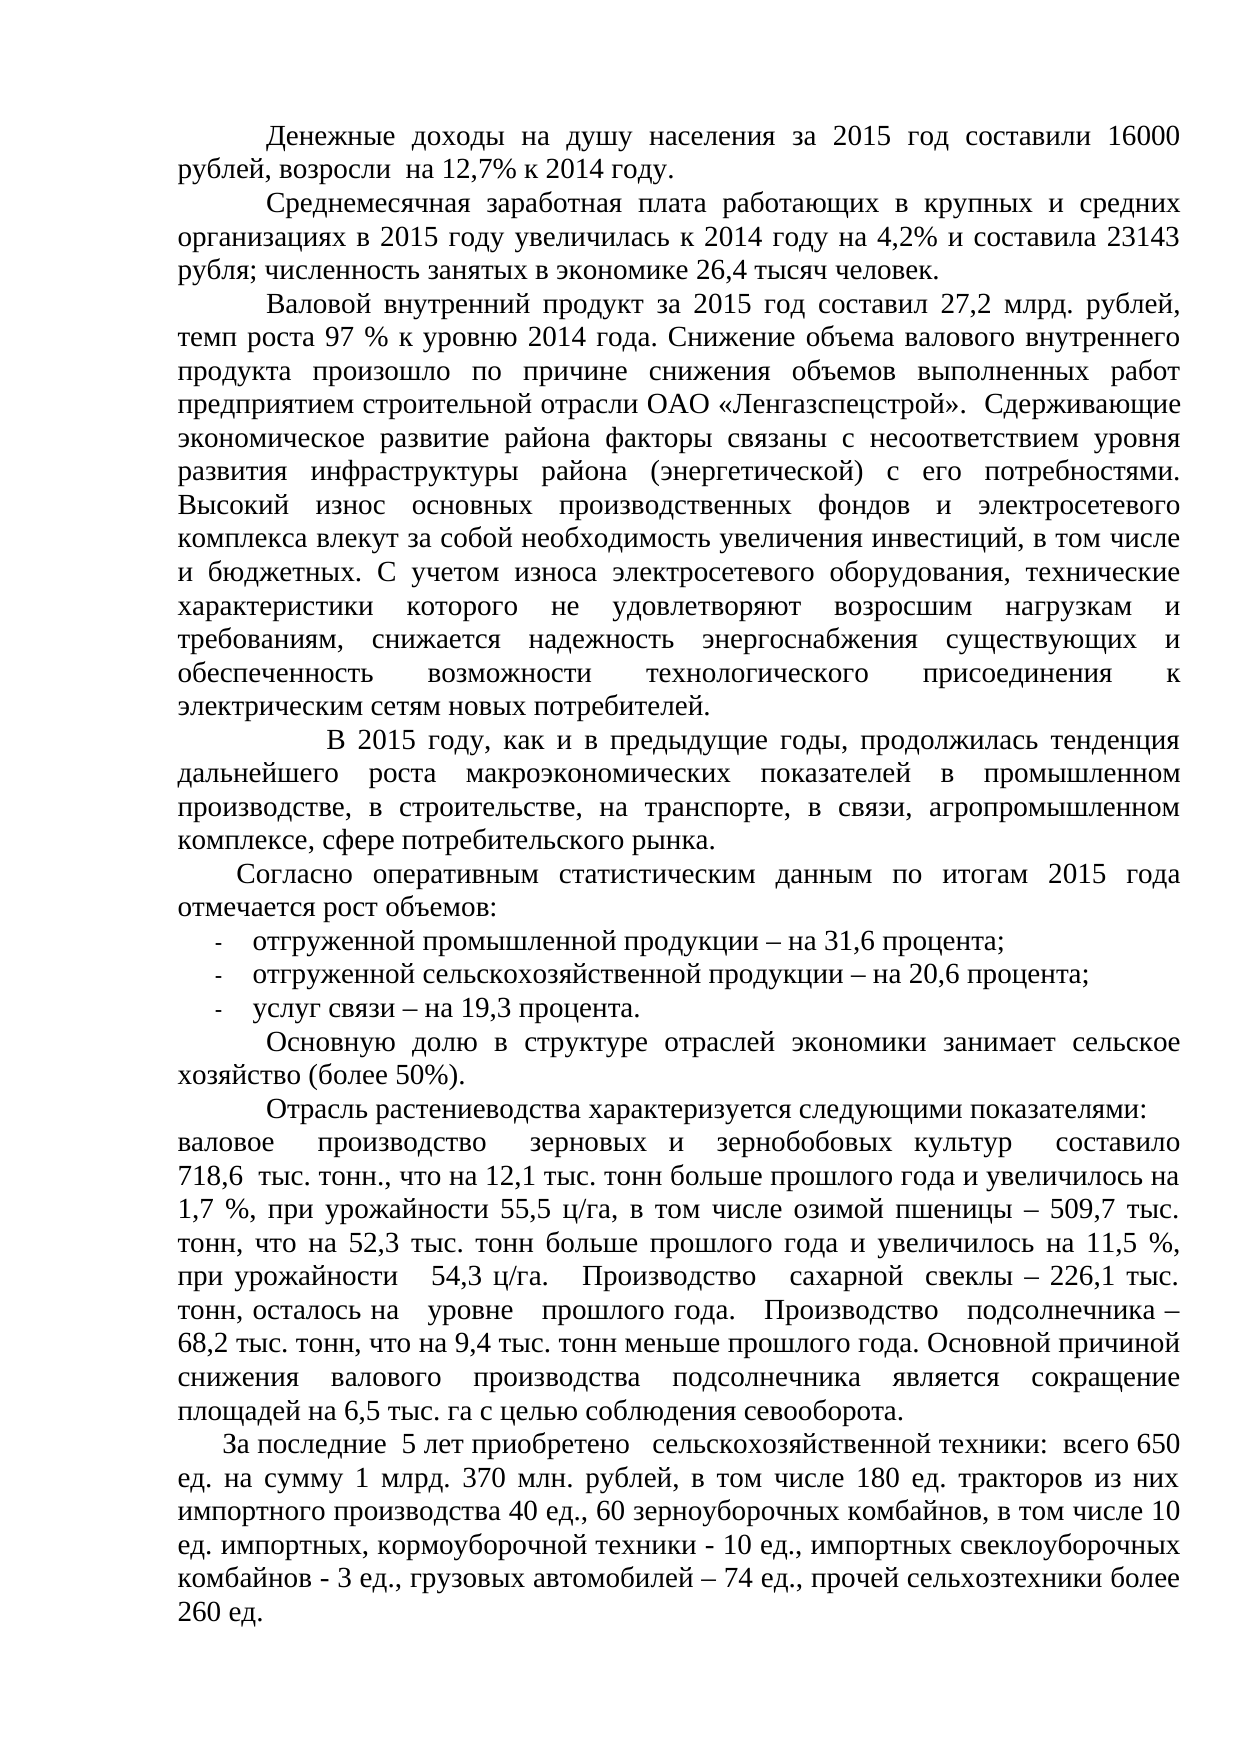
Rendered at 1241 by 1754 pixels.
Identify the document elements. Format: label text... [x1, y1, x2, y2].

text Валовой внутренний продукт за 2015 год составил 27,2 млрд. рублей, темп роста 97 % к уровню 2014 года. Снижение объема валового внутреннего продукта произошло по причине снижения объемов выполненных работ предприятием строительной отрасли ОАО «Ленгазспецстрой». Сдерживающие экономическое развитие района факторы связаны с несоответствием уровня развития инфраструктуры района (энергетической) с его потребностями. Высокий износ основных производственных фондов и электросетевого комплекса влекут за собой необходимость увеличения инвестиций, в том числе и бюджетных. С учетом износа электросетевого оборудования, технические характеристики которого не удовлетворяют возросшим нагрузкам и требованиям, снижается надежность энергоснабжения существующих и обеспеченность возможности технологического присоединения к электрическим сетям новых потребителей. [177, 286, 1181, 722]
text Согласно оперативным статистическим данным по итогам 2015 года отмечается рост объемов: [177, 856, 1181, 923]
text Отрасль растениеводства характеризуется следующими показателями: [177, 1091, 1181, 1124]
text Денежные доходы на душу населения за 2015 год составили 16000 рублей, возросли на 12,7% к 2014 году. [177, 118, 1181, 185]
list отгруженной промышленной продукции – на 31,6 процента; [215, 923, 1181, 957]
list услуг связи – на 19,3 процента. [215, 990, 1181, 1024]
text В 2015 году, как и в предыдущие годы, продолжилась тенденция дальнейшего роста макроэкономических показателей в промышленном производстве, в строительстве, на транспорте, в связи, агропромышленном комплексе, сфере потребительского рынка. [177, 722, 1181, 856]
list отгруженной сельскохозяйственной продукции – на 20,6 процента; [215, 957, 1181, 990]
text валовое производство зерновых и зернобобовых культур составило 718,6 тыс. тонн., что на 12,1 тыс. тонн больше прошлого года и увеличилось на 1,7 %, при урожайности 55,5 ц/га, в том числе озимой пшеницы – 509,7 тыс. тонн, что на 52,3 тыс. тонн больше прошлого года и увеличилось на 11,5 %, при урожайности 54,3 ц/га. Производство сахарной свеклы – 226,1 тыс. тонн, осталось на уровне прошлого года. Производство подсолнечника – 68,2 тыс. тонн, что на 9,4 тыс. тонн меньше прошлого года. Основной причиной снижения валового производства подсолнечника является сокращение площадей на 6,5 тыс. га с целью соблюдения севооборота. [177, 1124, 1181, 1426]
text Основную долю в структуре отраслей экономики занимает сельское хозяйство (более 50%). [177, 1024, 1181, 1091]
text За последние 5 лет приобретено сельскохозяйственной техники: всего 650 ед. на сумму 1 млрд. 370 млн. рублей, в том числе 180 ед. тракторов из них импортного производства 40 ед., 60 зерноуборочных комбайнов, в том числе 10 ед. импортных, кормоуборочной техники - 10 ед., импортных свеклоуборочных комбайнов - 3 ед., грузовых автомобилей – 74 ед., прочей сельхозтехники более 260 ед. [177, 1426, 1181, 1627]
text Среднемесячная заработная плата работающих в крупных и средних организациях в 2015 году увеличилась к 2014 году на 4,2% и составила 23143 рубля; численность занятых в экономике 26,4 тысяч человек. [177, 185, 1181, 286]
